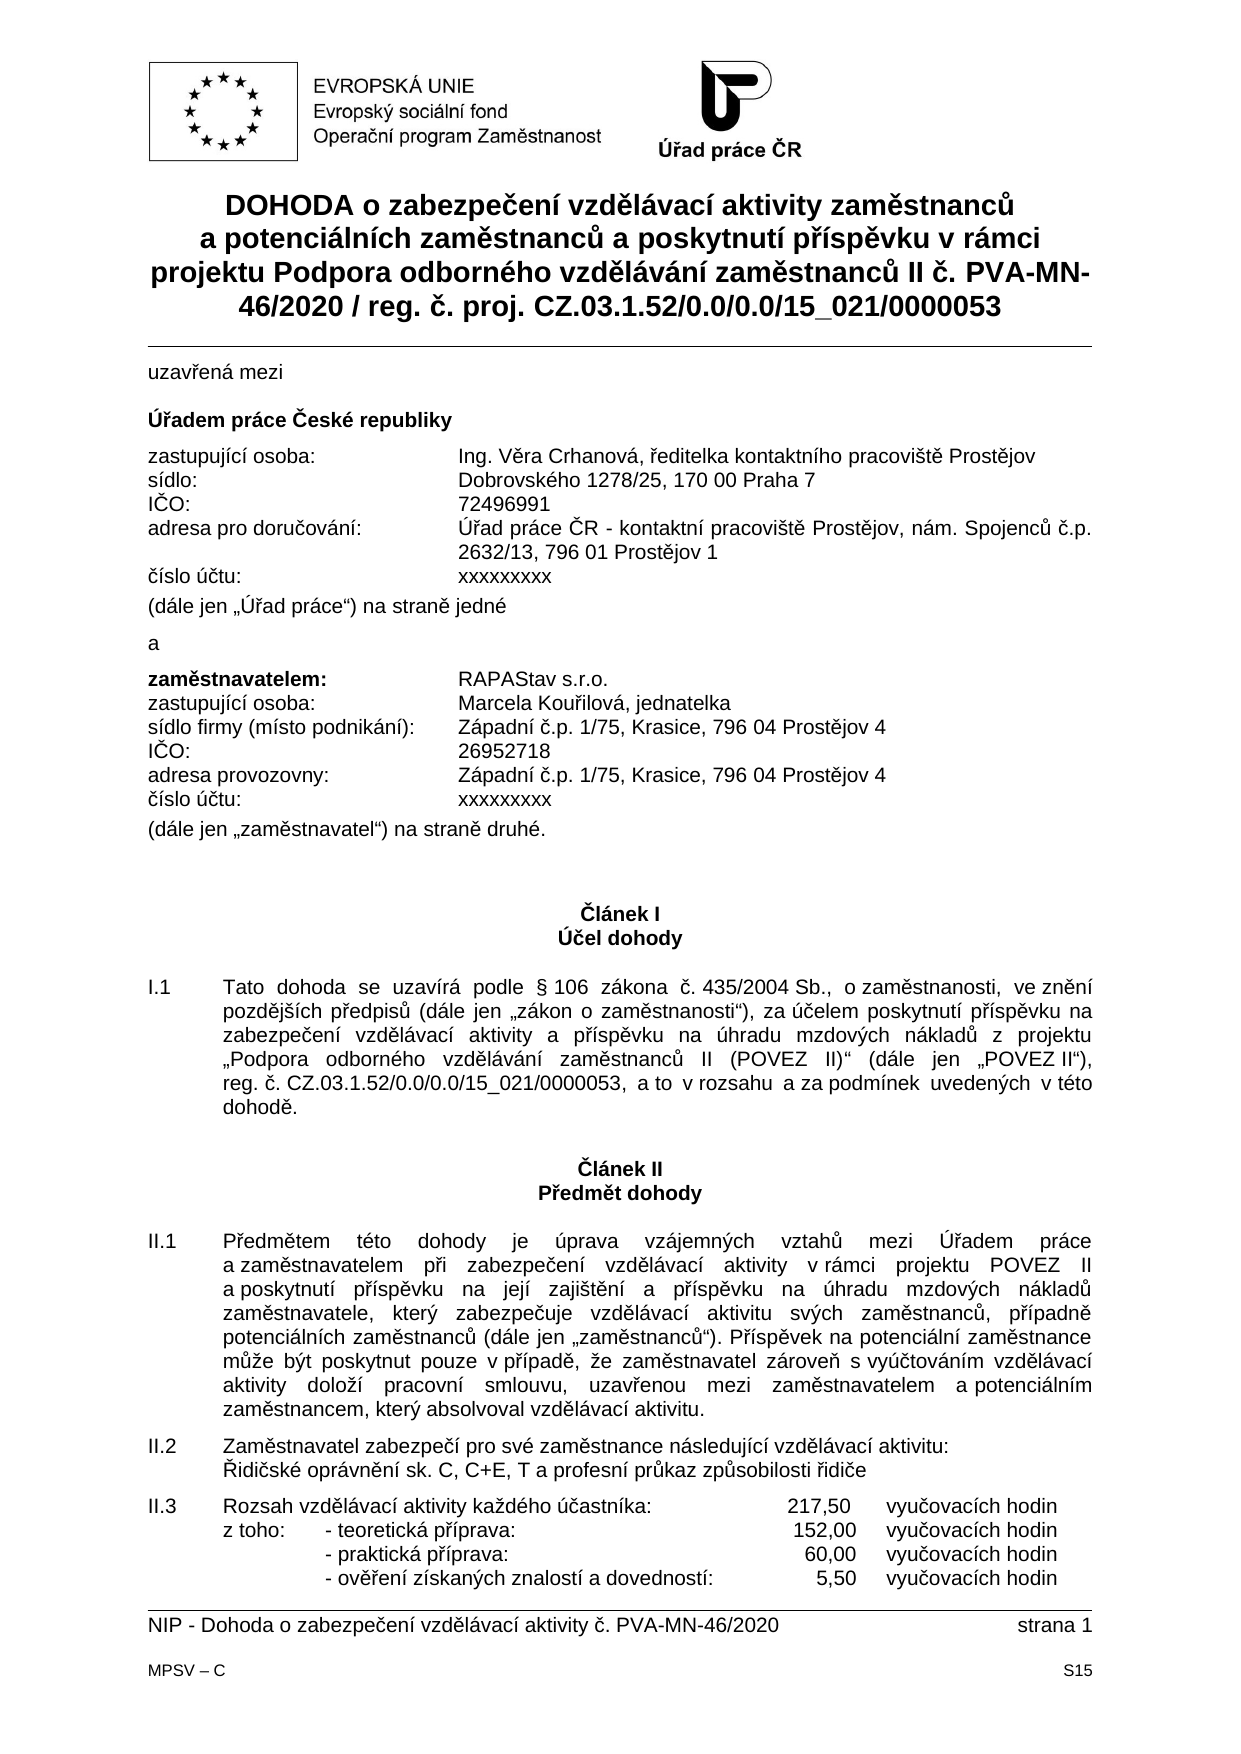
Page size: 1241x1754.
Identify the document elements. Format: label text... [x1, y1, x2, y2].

text (dále jen „zaměstnavatel“) na straně druhé. [148, 817, 1092, 841]
text adresa pro doručování: Úřad práce ČR - kontaktní pracoviště Prostějov, nám. Spojenců č.p. 2632/13, 796 01 Prostějov 1 [148, 516, 1092, 564]
text zastupující osoba: Ing. Věra Crhanová, ředitelka kontaktního pracoviště Prostějov [148, 444, 1092, 468]
text Článek I [148, 902, 1092, 926]
picture [147, 59, 806, 164]
text Předmětem této dohody je úprava vzájemných vztahů mezi Úřadem práce a zaměstnavatelem při zabezpečení vzdělávací aktivity v rámci projektu POVEZ II a poskytnutí příspěvku na její zajištění a příspěvku na úhradu mzdových nákladů zaměstnavatele, který zabezpečuje vzdělávací aktivitu svých zaměstnanců, případně potenciálních zaměstnanců (dále jen „zaměstnanců“). Příspěvek na potenciální zaměstnance může být poskytnut pouze v případě, že zaměstnavatel zároveň s vyúčtováním vzdělávací aktivity doloží pracovní smlouvu, uzavřenou mezi zaměstnavatelem a potenciálním zaměstnancem, který absolvoval vzdělávací aktivitu. [148, 1229, 1092, 1421]
text Zaměstnavatel zabezpečí pro své zaměstnance následující vzdělávací aktivitu: Řidičské oprávnění sk. C, C+E, T a profesní průkaz způsobilosti řidiče [148, 1433, 1092, 1481]
text zastupující osoba: Marcela Kouřilová, jednatelka [148, 691, 1092, 715]
text Předmět dohody [148, 1180, 1092, 1204]
text Účel dohody [148, 926, 1092, 950]
text DOHODA o zabezpečení vzdělávací aktivity zaměstnanců a potenciálních zaměstnanců a poskytnutí příspěvku v rámci projektu Podpora odborného vzdělávání zaměstnanců II č. PVA-MN-46/2020 / reg. č. proj. CZ.03.1.52/0.0/0.0/15_021/0000053 [148, 188, 1092, 322]
text adresa provozovny: Západní č.p. 1/75, Krasice, 796 04 Prostějov 4 [148, 763, 1092, 787]
text Článek II [148, 1156, 1092, 1180]
text číslo účtu: xxxxxxxxx [148, 787, 1092, 811]
list Tato dohoda se uzavírá podle § 106 zákona č. 435/2004 Sb., o zaměstnanosti, ve znění pozdějších předpisů (dále jen „zákon o zaměstnanosti“), za účelem poskytnutí příspěvku na zabezpečení vzdělávací aktivity a příspěvku na úhradu mzdových nákladů z projektu „Podpora odborného vzdělávání zaměstnanců II (POVEZ II)“ (dále jen „POVEZ II“), reg. č. CZ.03.1.52/0.0/0.0/15_021/0000053, a to v rozsahu a za podmínek uvedených v této dohodě. [148, 975, 1092, 1119]
text (dále jen „Úřad práce“) na straně jedné [148, 594, 1092, 618]
text IČO: 72496991 [148, 492, 1092, 516]
text sídlo: Dobrovského 1278/25, 170 00 Praha 7 [148, 468, 1092, 492]
text zaměstnavatelem: RAPAStav s.r.o. [148, 667, 1092, 691]
text uzavřená mezi [148, 347, 1092, 383]
text číslo účtu: xxxxxxxxx [148, 564, 1092, 588]
text sídlo firmy (místo podnikání): Západní č.p. 1/75, Krasice, 796 04 Prostějov 4 [148, 715, 1092, 739]
text a [148, 630, 1092, 654]
text Úřadem práce České republiky [148, 407, 1092, 431]
text Rozsah vzdělávací aktivity každého účastníka: 217,50 vyučovacích hodin z toho: - teoretická příprava: 152,00 vyučovacích hodin - praktická příprava: 60,00 vyučovacích hodin - ověření získaných znalostí a dovedností: 5,50 vyučovacích hodin [148, 1494, 1092, 1590]
text IČO: 26952718 [148, 739, 1092, 763]
